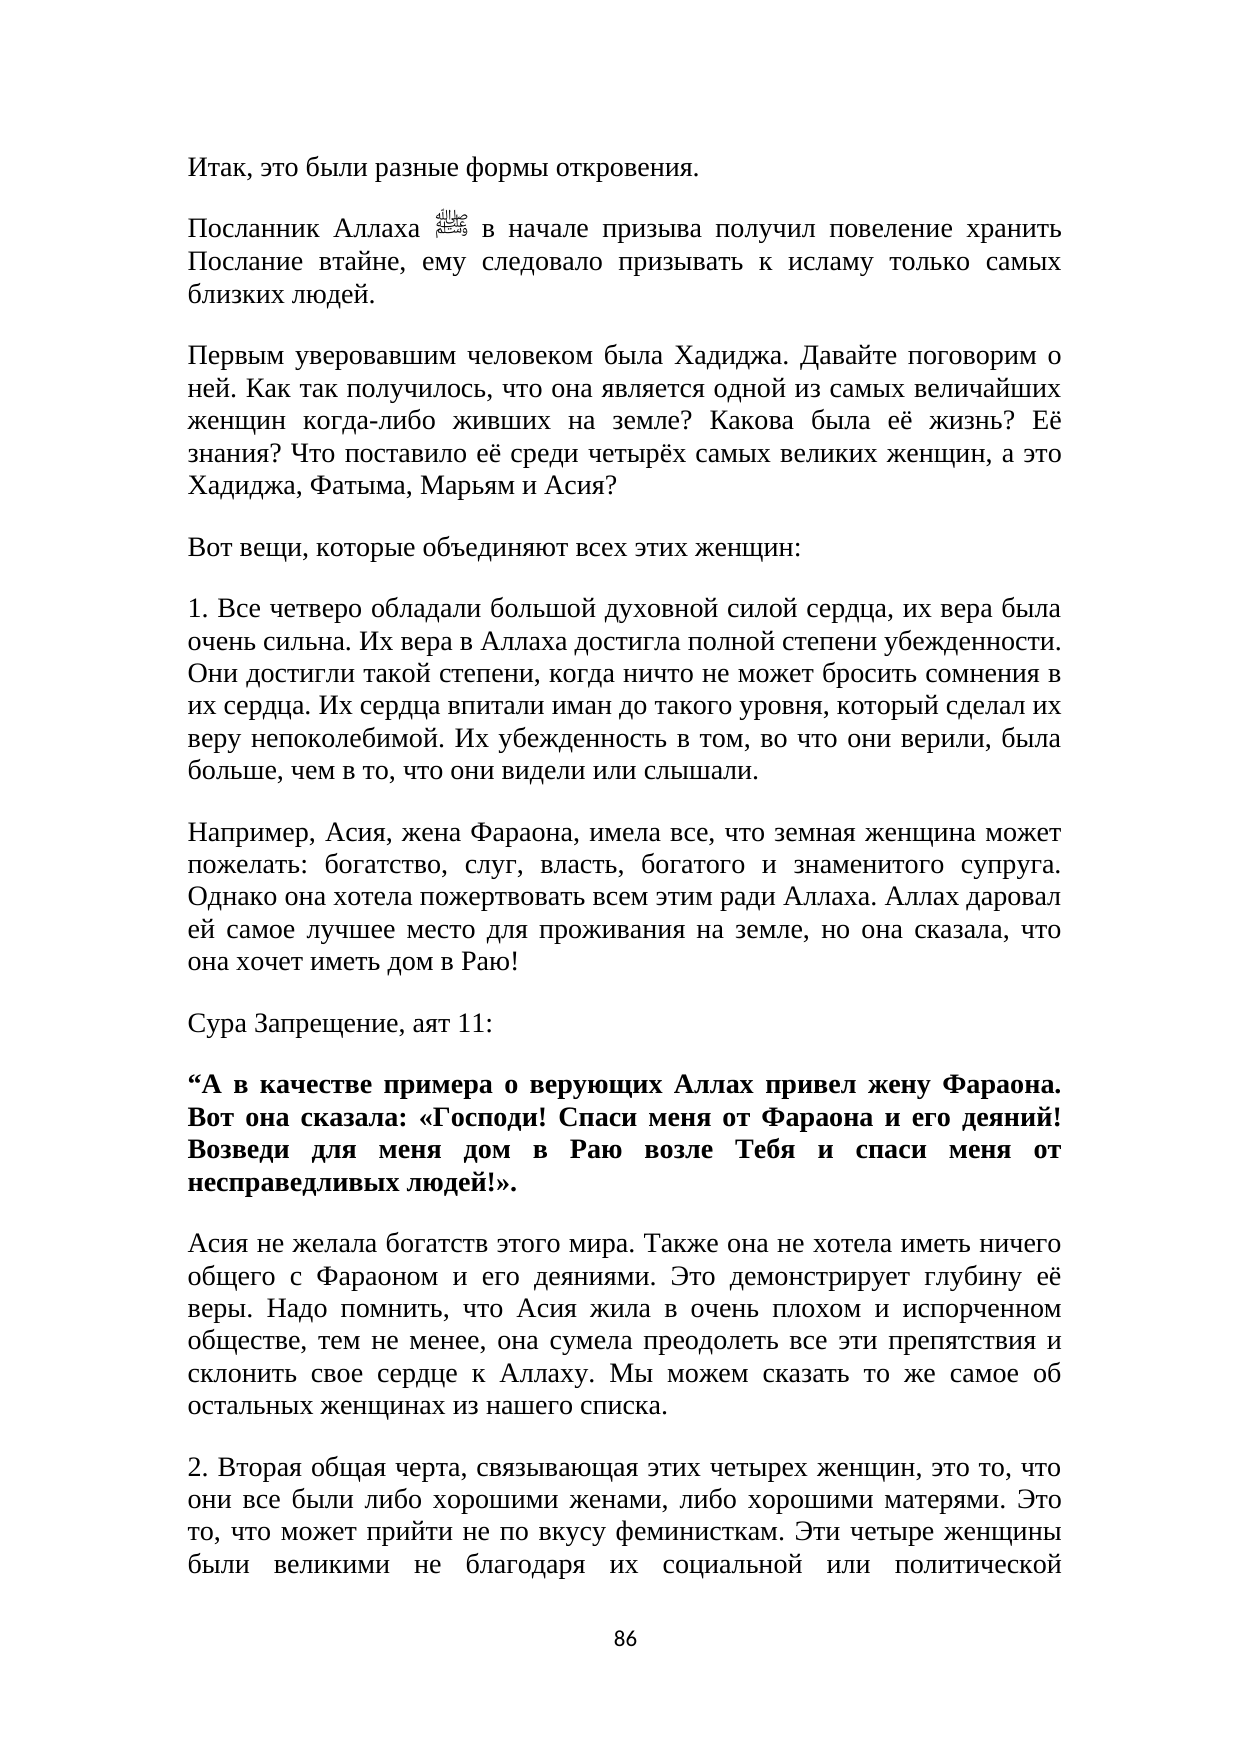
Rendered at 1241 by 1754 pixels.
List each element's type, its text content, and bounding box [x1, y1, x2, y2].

text Сура Запрещение, аят 11: [187, 1006, 1063, 1038]
text Например, Асия, жена Фараона, имела все, что земная женщина может пожелать: богатство, слуг, власть, богатого и знаменитого супруга. Однако она хотела пожертвовать всем этим ради Аллаха. Аллах даровал ей самое лучшее место для проживания на земле, но она сказала, что она хочет иметь дом в Раю! [187, 815, 1063, 977]
text Вот вещи, которые объединяют всех этих женщин: [187, 529, 1063, 562]
text 1. Все четверо обладали большой духовной силой сердца, их вера была очень сильна. Их вера в Аллаха достигла полной степени убежденности. Они достигли такой степени, когда ничто не может бросить сомнения в их сердца. Их сердца впитали иман до такого уровня, который сделал их веру непоколебимой. Их убежденность в том, во что они верили, была больше, чем в то, что они видели или слышали. [187, 591, 1063, 786]
text Итак, это были разные формы откровения. [187, 150, 1063, 182]
text Первым уверовавшим человеком была Хадиджа. Давайте поговорим о ней. Как так получилось, что она является одной из самых величайших женщин когда-либо живших на земле? Какова была её жизнь? Её знания? Что поставило её среди четырёх самых великих женщин, а это Хадиджа, Фатыма, Марьям и Асия? [187, 338, 1063, 500]
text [187, 1450, 1063, 1579]
text Посланник Аллаха ﷺ в начале призыва получил повеление хранить Послание втайне, ему следовало призывать к исламу только самых близких людей. [187, 212, 1063, 309]
text Асия не желала богатств этого мира. Также она не хотела иметь ничего общего с Фараоном и его деяниями. Это демонстрирует глубину её веры. Надо помнить, что Асия жила в очень плохом и испорченном обществе, тем не менее, она сумела преодолеть все эти препятствия и склонить свое сердце к Аллаху. Мы можем сказать то же самое об остальных женщинах из нашего списка. [187, 1226, 1063, 1421]
text “А в качестве примера о верующих Аллах привел жену Фараона. Вот она сказала: «Господи! Спаси меня от Фараона и его деяний! Возведи для меня дом в Раю возле Тебя и спаси меня от несправедливых людей!». [187, 1067, 1063, 1197]
